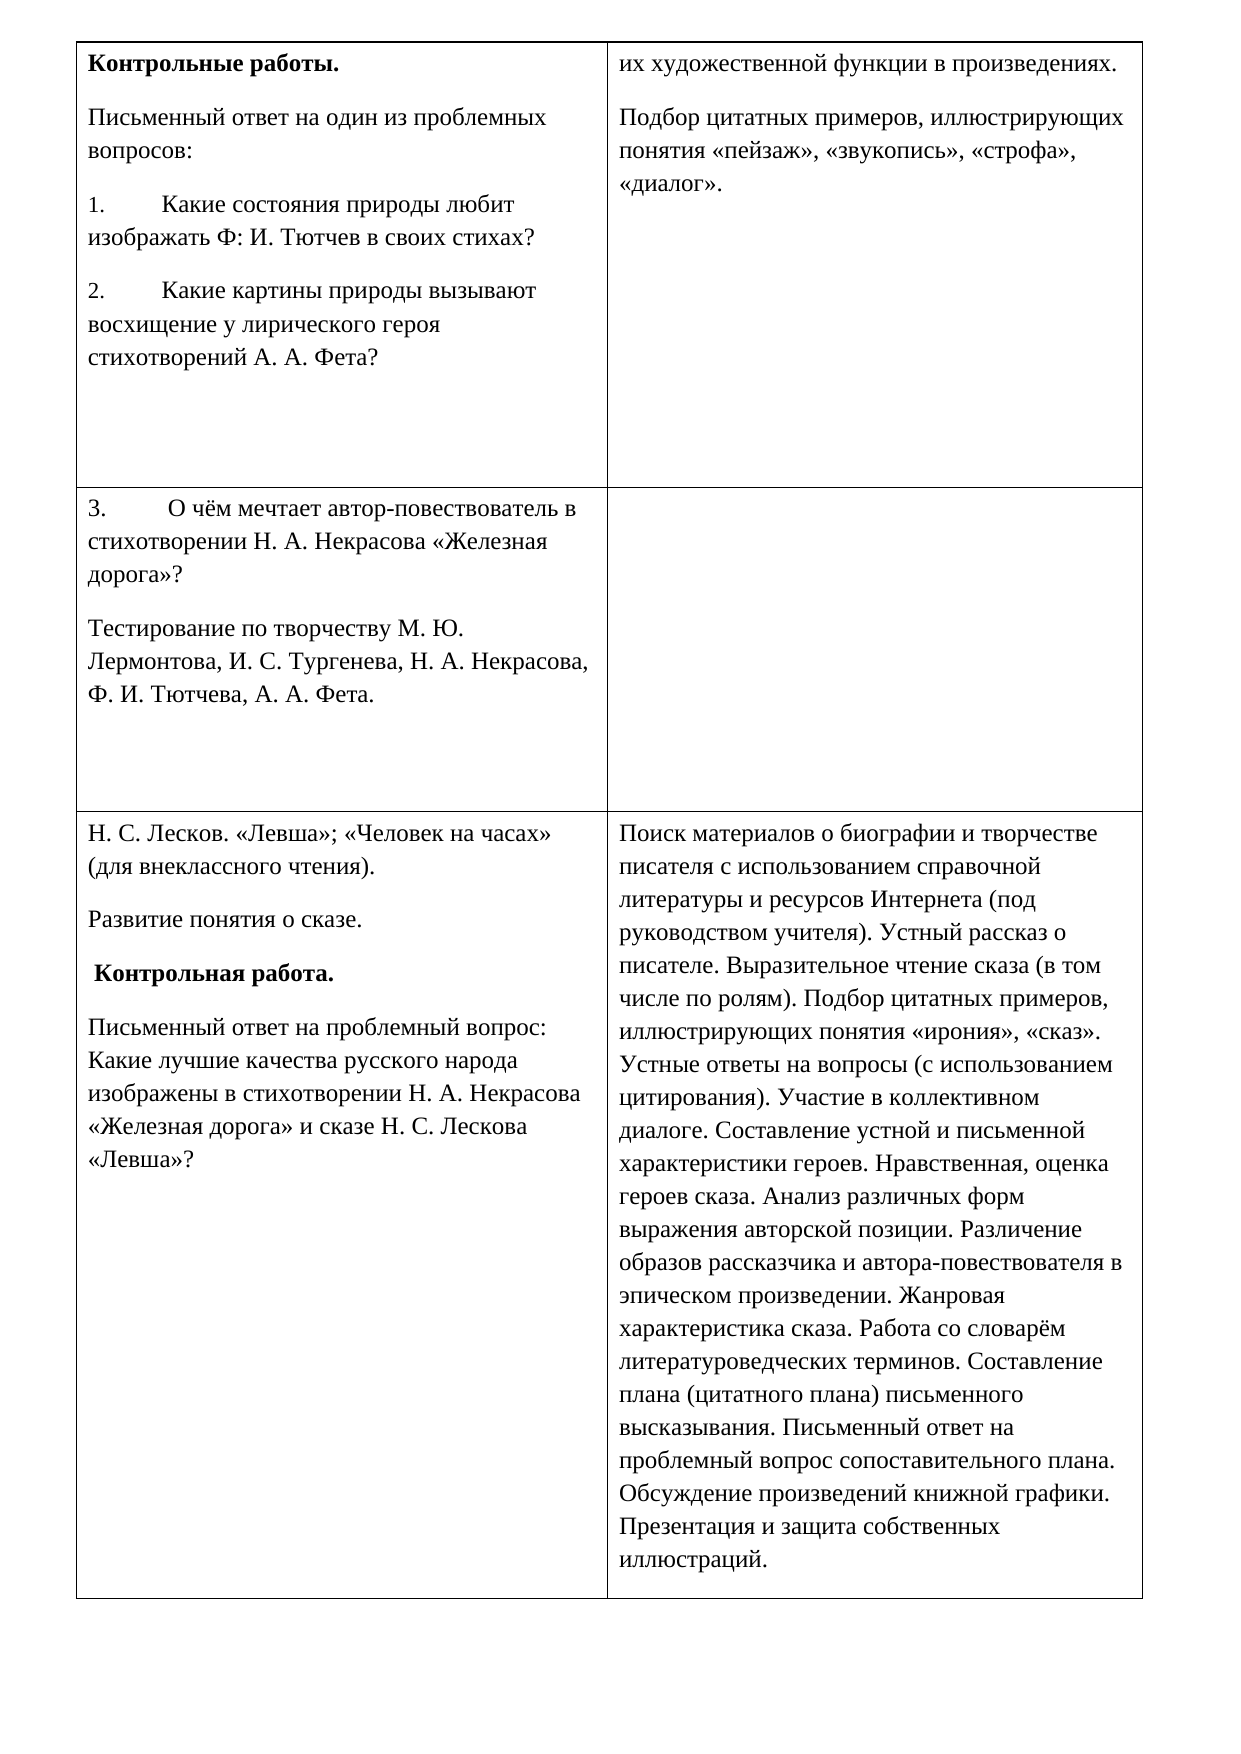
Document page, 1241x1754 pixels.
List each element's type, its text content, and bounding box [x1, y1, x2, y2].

table_cell 3. О чём мечтает автор-повествователь в стихотворении Н. А. Некрасова «Железная дорога»? Тестирование по творчеству М. Ю. Лермонтова, И. С. Тургенева, Н. А. Некрасова, Ф. И. Тютчева, А. А. Фета. [77, 488, 607, 811]
table_cell [608, 488, 1142, 811]
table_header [608, 43, 1142, 487]
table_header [77, 43, 607, 487]
table_cell Поиск материалов о биографии и творчестве писателя с использованием справочной литературы и ресурсов Интернета (под руководством учителя). Устный рассказ о писателе. Выразительное чтение сказа (в том числе по ролям). Подбор цитатных примеров, иллюстрирующих понятия «ирония», «сказ». Устные ответы на вопросы (с использованием цитирования). Участие в коллективном диалоге. Составление устной и письменной характеристики героев. Нравственная, оценка героев сказа. Анализ различных форм выражения авторской позиции. Различение образов рассказчика и автора-повествователя в эпическом произведении. Жанровая характеристика сказа. Работа со словарём литературоведческих терминов. Составление плана (цитатного плана) письменного высказывания. Письменный ответ на проблемный вопрос сопоставительного плана. Обсуждение произведений книжной графики. Презентация и защита собственных иллюстраций. [608, 812, 1142, 1598]
table_cell Н. С. Лесков. «Левша»; «Человек на часах» (для внеклассного чтения). Развитие понятия о сказе. Контрольная работа. Письменный ответ на проблемный вопрос: Какие лучшие качества русского народа изображены в стихотворении Н. А. Некрасова «Железная дорога» и сказе Н. С. Лескова «Левша»? [77, 812, 607, 1598]
